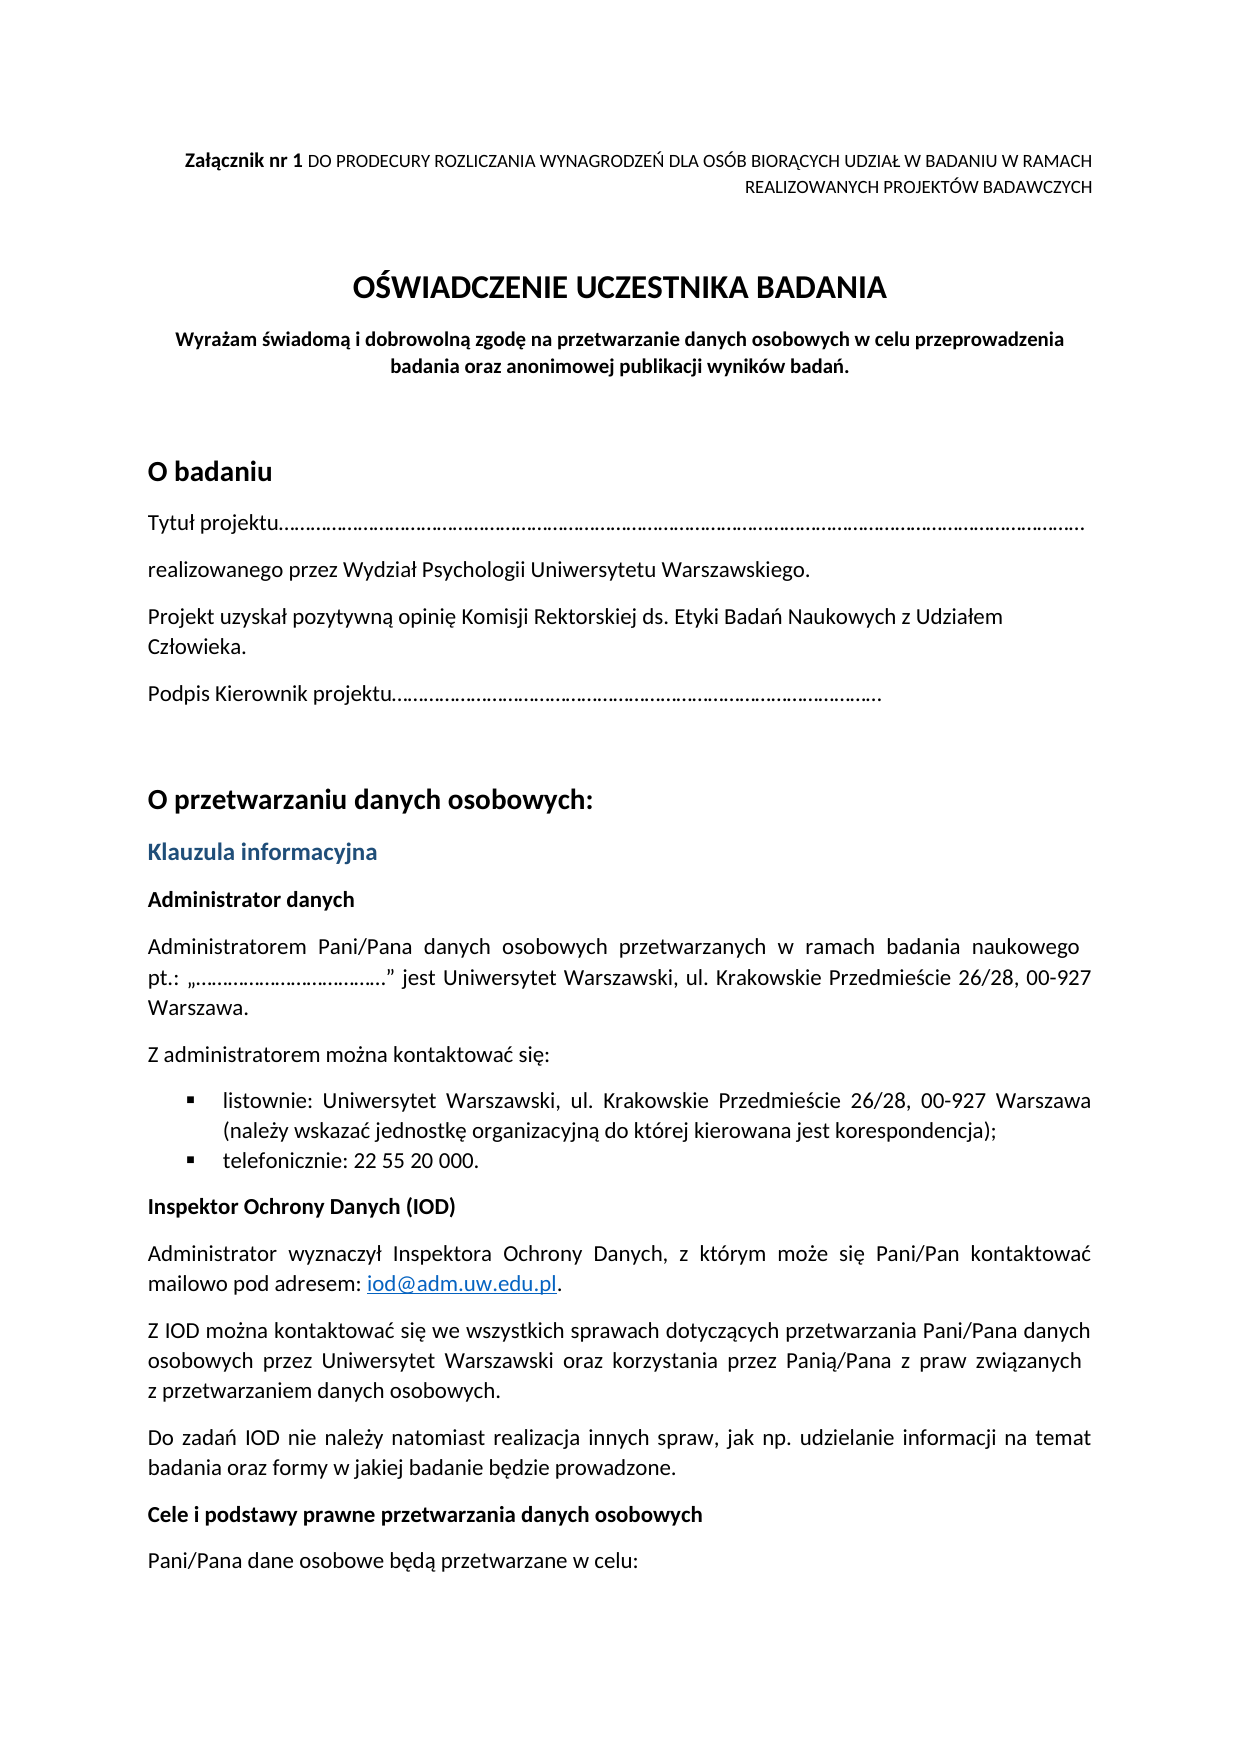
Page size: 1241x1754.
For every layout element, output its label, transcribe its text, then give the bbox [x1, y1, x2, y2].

list listownie: Uniwersytet Warszawski, ul. Krakowskie Przedmieście 26/28, 00-927 Warszawa (należy wskazać jednostkę organizacyjną do której kierowana jest korespondencja); [185, 1087, 1093, 1144]
text O badaniu [148, 453, 1093, 488]
text Do zadań IOD nie należy natomiast realizacja innych spraw, jak np. udzielanie informacji na temat badania oraz formy w jakiej badanie będzie prowadzone. [148, 1423, 1093, 1481]
text Administrator wyznaczył Inspektora Ochrony Danych, z którym może się Pani/Pan kontaktować mailowo pod adresem: iod@adm.uw.edu.pl. [148, 1239, 1093, 1297]
text Klauzula informacyjna [148, 836, 1093, 866]
text OŚWIADCZENIE UCZESTNIKA BADANIA [148, 266, 1093, 306]
text Administrator danych [148, 886, 1093, 913]
text Pani/Pana dane osobowe będą przetwarzane w celu: [148, 1546, 1093, 1574]
text realizowanego przez Wydział Psychologii Uniwersytetu Warszawskiego. [148, 555, 1093, 583]
text Cele i podstawy prawne przetwarzania danych osobowych [148, 1500, 1093, 1528]
text Administratorem Pani/Pana danych osobowych przetwarzanych w ramach badania naukowego pt.: „………………………………” jest Uniwersytet Warszawski, ul. Krakowskie Przedmieście 26/28, 00-927 Warszawa. [148, 932, 1093, 1021]
text Z IOD można kontaktować się we wszystkich sprawach dotyczących przetwarzania Pani/Pana danych osobowych przez Uniwersytet Warszawski oraz korzystania przez Panią/Pana z praw związanych z przetwarzaniem danych osobowych. [148, 1316, 1093, 1404]
list telefonicznie: 22 55 20 000. [185, 1146, 1093, 1174]
text Projekt uzyskał pozytywną opinię Komisji Rektorskiej ds. Etyki Badań Naukowych z Udziałem Człowieka. [148, 602, 1093, 660]
text Tytuł projektu……………………………………………………………………………………………………………………………………… [148, 508, 1093, 536]
text Wyrażam świadomą i dobrowolną zgodę na przetwarzanie danych osobowych w celu przeprowadzenia badania oraz anonimowej publikacji wyników badań. [148, 326, 1093, 379]
text Z administratorem można kontaktować się: [148, 1040, 1093, 1068]
text Załącznik nr 1 DO PRODECURY ROZLICZANIA WYNAGRODZEŃ DLA OSÓB BIORĄCYCH UDZIAŁ W BADANIU W RAMACH REALIZOWANYCH PROJEKTÓW BADAWCZYCH [148, 148, 1093, 198]
text Podpis Kierownik projektu………………………………………………………………………………… [148, 679, 1093, 707]
text O przetwarzaniu danych osobowych: [148, 781, 1093, 816]
text Inspektor Ochrony Danych (IOD) [148, 1192, 1093, 1220]
